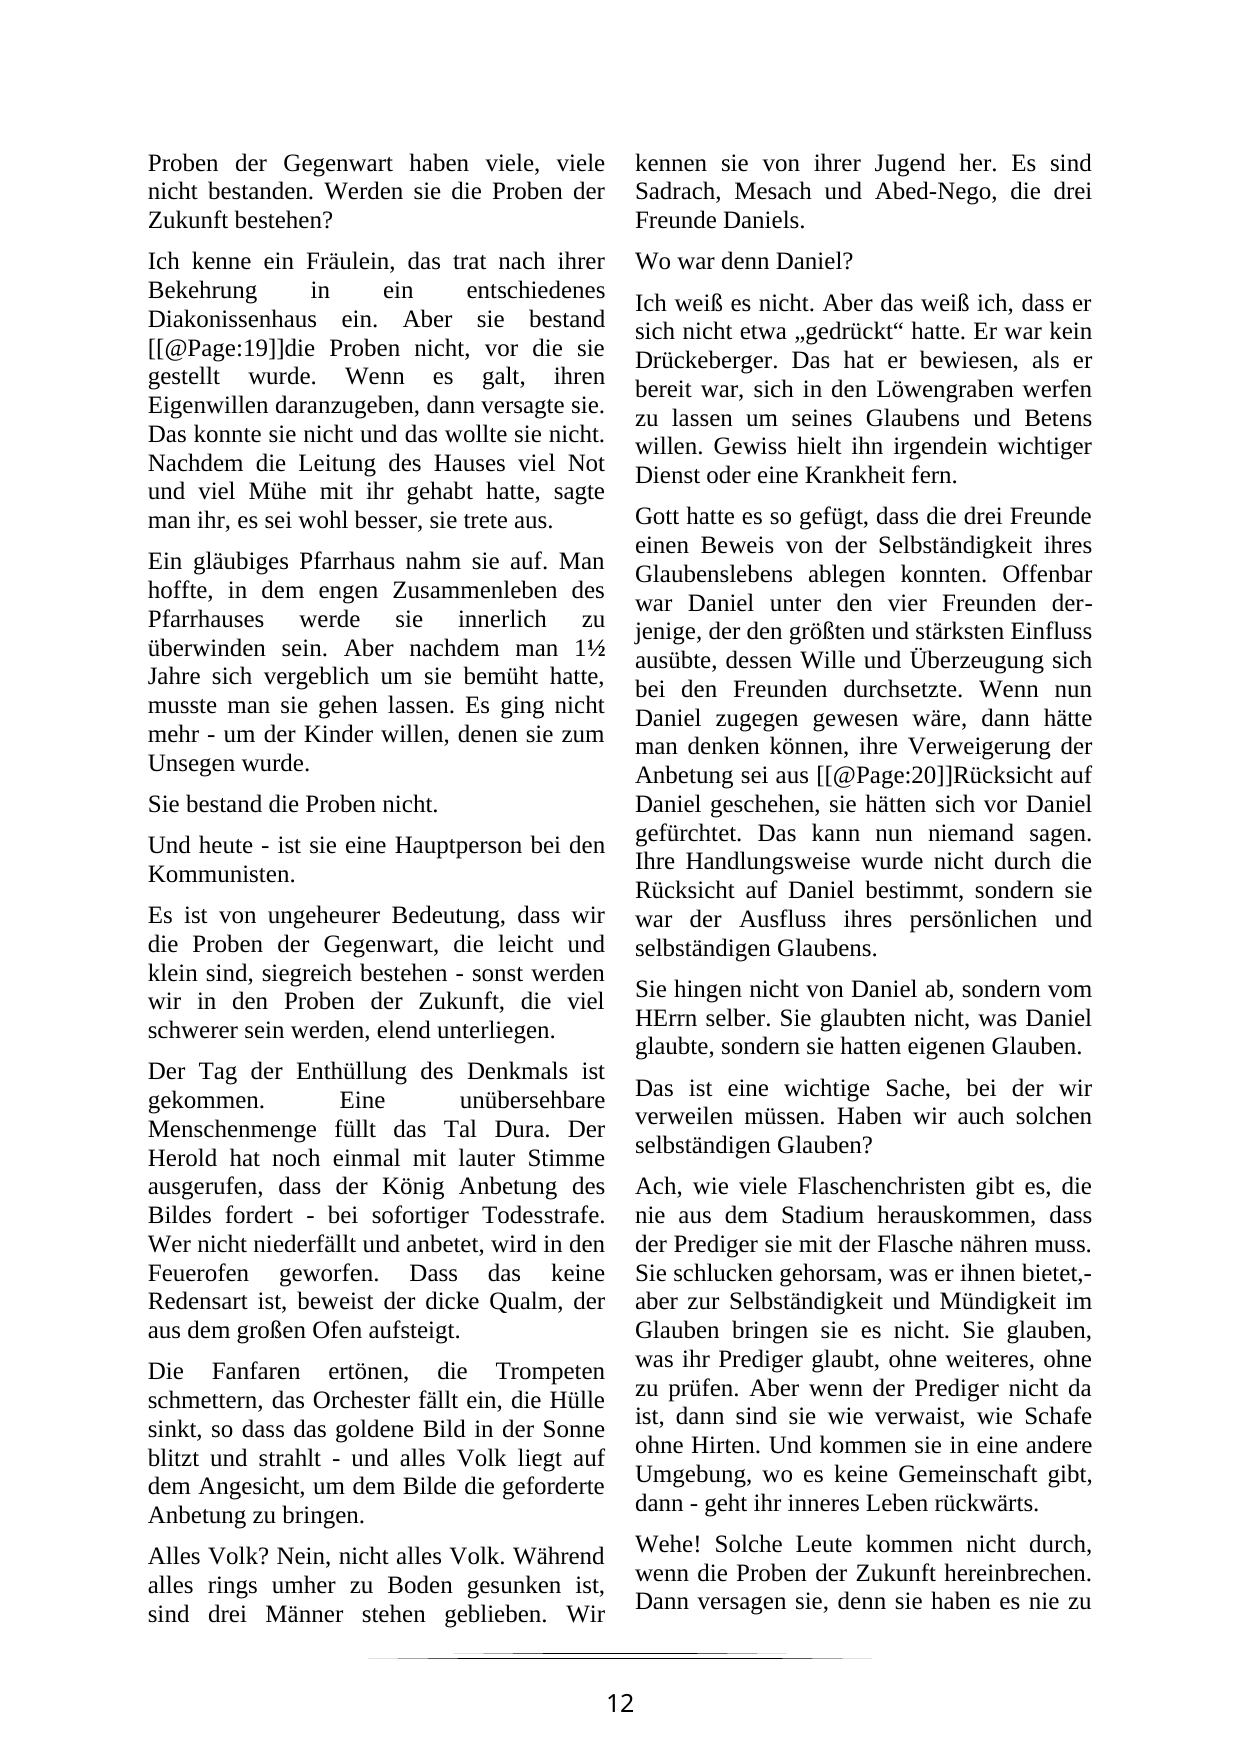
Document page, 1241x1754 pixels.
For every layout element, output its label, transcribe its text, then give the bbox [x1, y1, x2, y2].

text Ein gläubiges Pfarrhaus nahm sie auf. Man hoffte, in dem engen Zusammenleben des Pfarrhauses werde sie innerlich zu überwinden sein. Aber nachdem man 1½ Jahre sich vergeblich um sie bemüht hatte, musste man sie gehen lassen. Es ging nicht mehr - um der Kinder willen, denen sie zum Unsegen wurde. [148, 546, 605, 776]
text Der Tag der Enthüllung des Denkmals ist gekommen. Eine unübersehbare Menschenmenge füllt das Tal Dura. Der Herold hat noch einmal mit lauter Stimme ausgerufen, dass der König Anbetung des Bildes fordert - bei sofortiger Todesstrafe. Wer nicht niederfällt und anbetet, wird in den Feuerofen geworfen. Dass das keine Redensart ist, beweist der dicke Qualm, der aus dem großen Ofen aufsteigt. [148, 1056, 605, 1344]
text Das ist eine wichtige Sache, bei der wir verweilen müssen. Haben wir auch solchen selbständigen Glauben? [635, 1073, 1093, 1159]
text Gott hatte es so gefügt, dass die drei Freunde einen Beweis von der Selbständigkeit ihres Glaubenslebens ablegen konnten. Offenbar war Daniel unter den vier Freunden derjenige, der den größten und stärksten Einfluss ausübte, dessen Wille und Überzeugung sich bei den Freunden durchsetzte. Wenn nun Daniel zugegen gewesen wäre, dann hätte man denken können, ihre Verweigerung der Anbetung sei aus [[@Page:20]]Rücksicht auf Daniel geschehen, sie hätten sich vor Daniel gefürchtet. Das kann nun niemand sagen. Ihre Handlungsweise wurde nicht durch die Rücksicht auf Daniel bestimmt, sondern sie war der Ausfluss ihres persönlichen und selbständigen Glaubens. [635, 501, 1093, 961]
text Die Fanfaren ertönen, die Trompeten schmettern, das Orchester fällt ein, die Hülle sinkt, so dass das goldene Bild in der Sonne blitzt und strahlt - und alles Volk liegt auf dem Angesicht, um dem Bilde die geforderte Anbetung zu bringen. [148, 1356, 605, 1529]
text Sie hingen nicht von Daniel ab, sondern vom HErrn selber. Sie glaubten nicht, was Daniel glaubte, sondern sie hatten eigenen Glauben. [635, 974, 1093, 1060]
text Wo war denn Daniel? [635, 246, 1093, 275]
text Und heute - ist sie eine Hauptperson bei den Kommunisten. [148, 830, 605, 888]
text Ach, wie viele Flaschenchristen gibt es, die nie aus dem Stadium herauskommen, dass der Prediger sie mit der Flasche nähren muss. Sie schlucken gehorsam, was er ihnen bietet,- aber zur Selbständigkeit und Mündigkeit im Glauben bringen sie es nicht. Sie glauben, was ihr Prediger glaubt, ohne weiteres, ohne zu prüfen. Aber wenn der Prediger nicht da ist, dann sind sie wie verwaist, wie Schafe ohne Hirten. Und kommen sie in eine andere Umgebung, wo es keine Gemeinschaft gibt, dann - geht ihr inneres Leben rückwärts. [635, 1171, 1093, 1516]
text Ich weiß es nicht. Aber das weiß ich, dass er sich nicht etwa „gedrückt“ hatte. Er war kein Drückeberger. Das hat er bewiesen, als er bereit war, sich in den Löwengraben werfen zu lassen um seines Glaubens und Betens willen. Gewiss hielt ihn irgendein wichtiger Dienst oder eine Krankheit fern. [635, 288, 1093, 489]
text Ich kenne ein Fräulein, das trat nach ihrer Bekehrung in ein entschiedenes Diakonissenhaus ein. Aber sie bestand [[@Page:19]]die Proben nicht, vor die sie gestellt wurde. Wenn es galt, ihren Eigenwillen daranzugeben, dann versagte sie. Das konnte sie nicht und das wollte sie nicht. Nachdem die Leitung des Hauses viel Not und viel Mühe mit ihr gehabt hatte, sagte man ihr, es sei wohl besser, sie trete aus. [148, 246, 605, 534]
text Alles Volk? Nein, nicht alles Volk. Während alles rings umher zu Boden gesunken ist, sind drei Männer stehen geblieben. Wir kennen sie von ihrer Jugend her. Es sind Sadrach, Mesach und Abed-Nego, die drei Freunde Daniels. [635, 148, 1093, 234]
text Und das sage ich mit tiefem Schmerz: Die Proben der Gegenwart haben viele, viele nicht bestanden. Werden sie die Proben der Zukunft bestehen? [148, 148, 605, 234]
text Alles Volk? Nein, nicht alles Volk. Während alles rings umher zu Boden gesunken ist, sind drei Männer stehen geblieben. Wir kennen sie von ihrer Jugend her. Es sind Sadrach, Mesach und Abed-Nego, die drei Freunde Daniels. [148, 1541, 605, 1628]
text Sie bestand die Proben nicht. [148, 789, 605, 818]
text Es ist von ungeheurer Bedeutung, dass wir die Proben der Gegenwart, die leicht und klein sind, siegreich bestehen - sonst werden wir in den Proben der Zukunft, die viel schwerer sein werden, elend unterliegen. [148, 900, 605, 1044]
